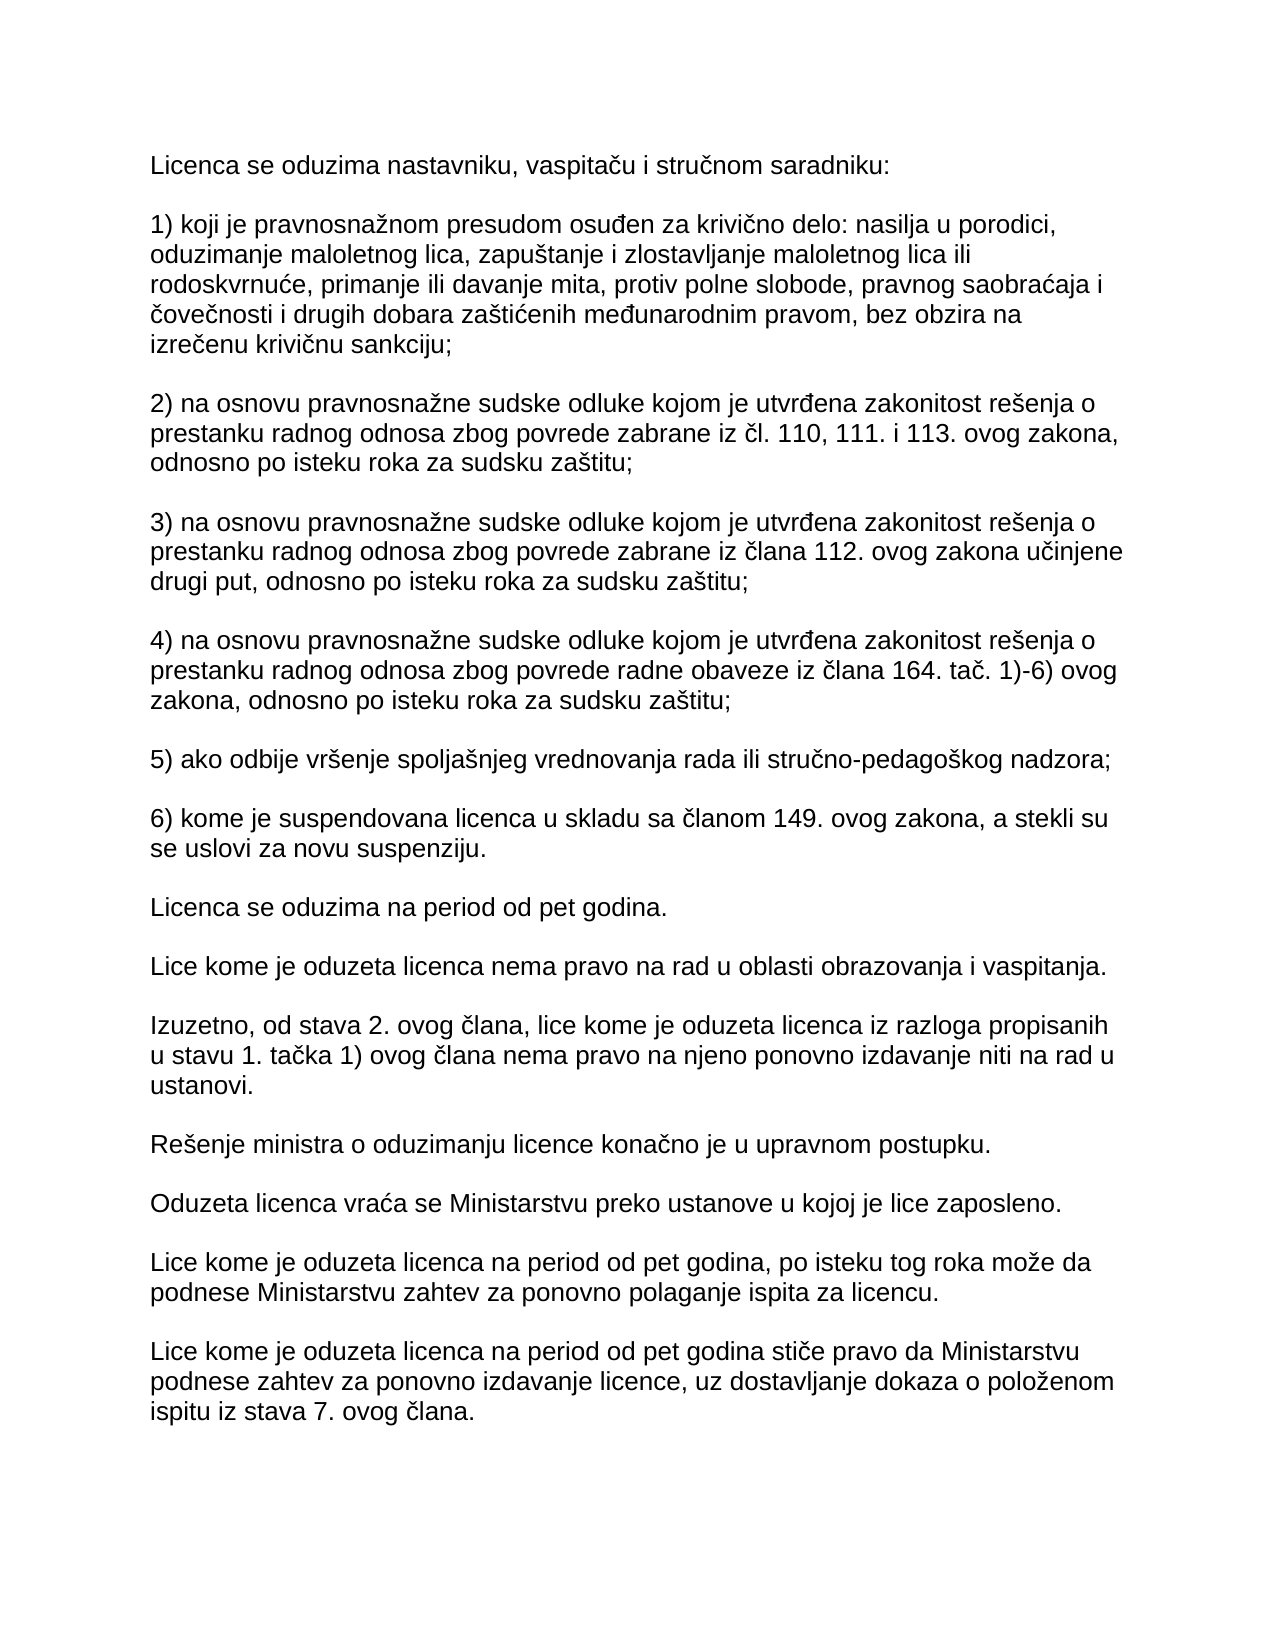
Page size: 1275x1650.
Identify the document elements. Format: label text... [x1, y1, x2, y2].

text 6) kome je suspendovana licenca u skladu sa članom 149. ovog zakona, a stekli su se uslovi za novu suspenziju. [150, 803, 1125, 863]
text Lice kome je oduzeta licenca na period od pet godina stiče pravo da Ministarstvu podnese zahtev za ponovno izdavanje licence, uz dostavljanje dokaza o položenom ispitu iz stava 7. ovog člana. [150, 1336, 1125, 1426]
text 2) na osnovu pravnosnažne sudske odluke kojom je utvrđena zakonitost rešenja o prestanku radnog odnosa zbog povrede zabrane iz čl. 110, 111. i 113. ovog zakona, odnosno po isteku roka za sudsku zaštitu; [150, 388, 1125, 477]
text Licenca se oduzima na period od pet godina. [150, 892, 1125, 922]
text 3) na osnovu pravnosnažne sudske odluke kojom je utvrđena zakonitost rešenja o prestanku radnog odnosa zbog povrede zabrane iz člana 112. ovog zakona učinjene drugi put, odnosno po isteku roka za sudsku zaštitu; [150, 507, 1125, 596]
text Oduzeta licenca vraća se Ministarstvu preko ustanove u kojoj je lice zaposleno. [150, 1188, 1125, 1218]
text Rešenje ministra o oduzimanju licence konačno je u upravnom postupku. [150, 1129, 1125, 1159]
text Licenca se oduzima nastavniku, vaspitaču i stručnom saradniku: [150, 150, 1125, 180]
text 5) ako odbije vršenje spoljašnjeg vrednovanja rada ili stručno-pedagoškog nadzora; [150, 744, 1125, 774]
text 4) na osnovu pravnosnažne sudske odluke kojom je utvrđena zakonitost rešenja o prestanku radnog odnosa zbog povrede radne obaveze iz člana 164. tač. 1)-6) ovog zakona, odnosno po isteku roka za sudsku zaštitu; [150, 625, 1125, 715]
text Izuzetno, od stava 2. ovog člana, lice kome je oduzeta licenca iz razloga propisanih u stavu 1. tačka 1) ovog člana nema pravo na njeno ponovno izdavanje niti na rad u ustanovi. [150, 1010, 1125, 1100]
text Lice kome je oduzeta licenca na period od pet godina, po isteku tog roka može da podnese Ministarstvu zahtev za ponovno polaganje ispita za licencu. [150, 1247, 1125, 1307]
text Lice kome je oduzeta licenca nema pravo na rad u oblasti obrazovanja i vaspitanja. [150, 951, 1125, 981]
text 1) koji je pravnosnažnom presudom osuđen za krivično delo: nasilja u porodici, oduzimanje maloletnog lica, zapuštanje i zlostavljanje maloletnog lica ili rodoskvrnuće, primanje ili davanje mita, protiv polne slobode, pravnog saobraćaja i čovečnosti i drugih dobara zaštićenih međunarodnim pravom, bez obzira na izrečenu krivičnu sankciju; [150, 209, 1125, 358]
